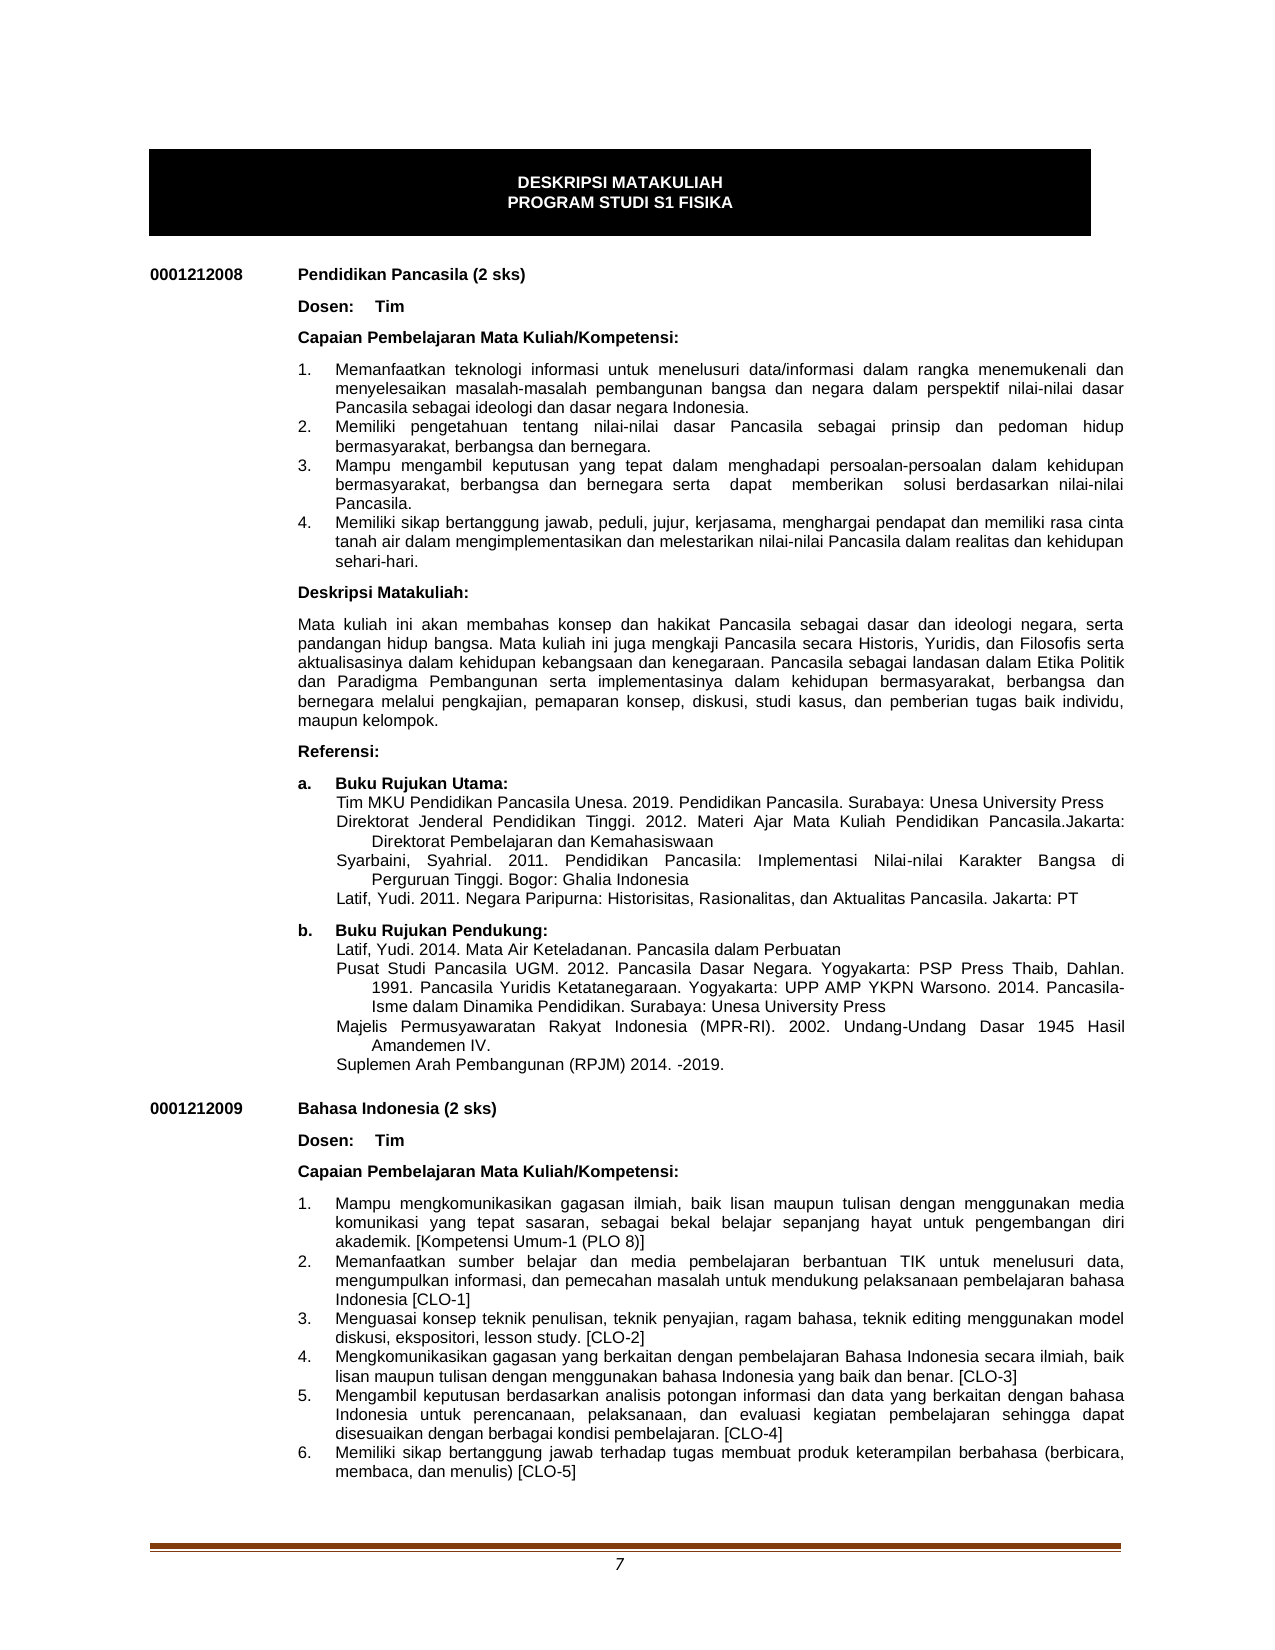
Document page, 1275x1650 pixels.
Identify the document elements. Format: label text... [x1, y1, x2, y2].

list Memiliki sikap bertanggung jawab, peduli, jujur, kerjasama, menghargai pendapat dan memiliki rasa cinta tanah air dalam mengimplementasikan dan melestarikan nilai-nilai Pancasila dalam realitas dan kehidupan sehari-hari. [298, 513, 1125, 571]
list Mengkomunikasikan gagasan yang berkaitan dengan pembelajaran Bahasa Indonesia secara ilmiah, baik lisan maupun tulisan dengan menggunakan bahasa Indonesia yang baik dan benar. [CLO-3] [298, 1347, 1125, 1386]
list Memiliki pengetahuan tentang nilai-nilai dasar Pancasila sebagai prinsip dan pedoman hidup bermasyarakat, berbangsa dan bernegara. [298, 417, 1125, 456]
text Referensi: [298, 742, 1125, 761]
text 0001212008 Pendidikan Pancasila (2 sks) [150, 265, 1125, 284]
list Majelis Permusyawaratan Rakyat Indonesia (MPR-RI). 2002. Undang-Undang Dasar 1945 Hasil Amandemen IV. [336, 1016, 1125, 1055]
text Deskripsi Matakuliah: [298, 583, 1125, 602]
text Dosen: Tim [298, 1131, 1125, 1150]
text Capaian Pembelajaran Mata Kuliah/Kompetensi: [298, 1162, 1125, 1181]
text Capaian Pembelajaran Mata Kuliah/Kompetensi: [298, 328, 1125, 347]
text Mata kuliah ini akan membahas konsep dan hakikat Pancasila sebagai dasar dan ideologi negara, serta pandangan hidup bangsa. Mata kuliah ini juga mengkaji Pancasila secara Historis, Yuridis, dan Filosofis serta aktualisasinya dalam kehidupan kebangsaan dan kenegaraan. Pancasila sebagai landasan dalam Etika Politik dan Paradigma Pembangunan serta implementasinya dalam kehidupan bermasyarakat, berbangsa dan bernegara melalui pengkajian, pemaparan konsep, diskusi, studi kasus, dan pemberian tugas baik individu, maupun kelompok. [298, 615, 1125, 730]
list Mengambil keputusan berdasarkan analisis potongan informasi dan data yang berkaitan dengan bahasa Indonesia untuk perencanaan, pelaksanaan, dan evaluasi kegiatan pembelajaran sehingga dapat disesuaikan dengan berbagai kondisi pembelajaran. [CLO-4] [298, 1386, 1125, 1443]
list Memiliki sikap bertanggung jawab terhadap tugas membuat produk keterampilan berbahasa (berbicara, membaca, dan menulis) [CLO-5] [298, 1443, 1125, 1481]
list Memanfaatkan sumber belajar dan media pembelajaran berbantuan TIK untuk menelusuri data, mengumpulkan informasi, dan pemecahan masalah untuk mendukung pelaksanaan pembelajaran bahasa Indonesia [CLO-1] [298, 1251, 1125, 1309]
list Syarbaini, Syahrial. 2011. Pendidikan Pancasila: Implementasi Nilai-nilai Karakter Bangsa di Perguruan Tinggi. Bogor: Ghalia Indonesia [336, 851, 1125, 889]
list Direktorat Jenderal Pendidikan Tinggi. 2012. Materi Ajar Mata Kuliah Pendidikan Pancasila.Jakarta: Direktorat Pembelajaran dan Kemahasiswaan [336, 812, 1125, 851]
list Menguasai konsep teknik penulisan, teknik penyajian, ragam bahasa, teknik editing menggunakan model diskusi, ekspositori, lesson study. [CLO-2] [298, 1309, 1125, 1347]
text 0001212009 Bahasa Indonesia (2 sks) [150, 1099, 1125, 1118]
text Buku Rujukan Utama: [298, 774, 1125, 793]
list Tim MKU Pendidikan Pancasila Unesa. 2019. Pendidikan Pancasila. Surabaya: Unesa University Press [336, 793, 1125, 812]
list Latif, Yudi. 2011. Negara Paripurna: Historisitas, Rasionalitas, dan Aktualitas Pancasila. Jakarta: PT [336, 889, 1125, 908]
text Dosen: Tim [298, 296, 1125, 316]
list Suplemen Arah Pembangunan (RPJM) 2014. -2019. [336, 1055, 1125, 1074]
list Mampu mengambil keputusan yang tepat dalam menghadapi persoalan-persoalan dalam kehidupan bermasyarakat, berbangsa dan bernegara serta dapat memberikan solusi berdasarkan nilai-nilai Pancasila. [298, 456, 1125, 513]
list Pusat Studi Pancasila UGM. 2012. Pancasila Dasar Negara. Yogyakarta: PSP Press Thaib, Dahlan. 1991. Pancasila Yuridis Ketatanegaraan. Yogyakarta: UPP AMP YKPN Warsono. 2014. Pancasila-Isme dalam Dinamika Pendidikan. Surabaya: Unesa University Press [336, 959, 1125, 1016]
text Buku Rujukan Pendukung: [298, 921, 1125, 940]
list Memanfaatkan teknologi informasi untuk menelusuri data/informasi dalam rangka menemukenali dan menyelesaikan masalah-masalah pembangunan bangsa dan negara dalam perspektif nilai-nilai dasar Pancasila sebagai ideologi dan dasar negara Indonesia. [298, 360, 1125, 417]
list Latif, Yudi. 2014. Mata Air Keteladanan. Pancasila dalam Perbuatan [336, 940, 1125, 959]
list Mampu mengkomunikasikan gagasan ilmiah, baik lisan maupun tulisan dengan menggunakan media komunikasi yang tepat sasaran, sebagai bekal belajar sepanjang hayat untuk pengembangan diri akademik. [Kompetensi Umum-1 (PLO 8)] [298, 1194, 1125, 1251]
